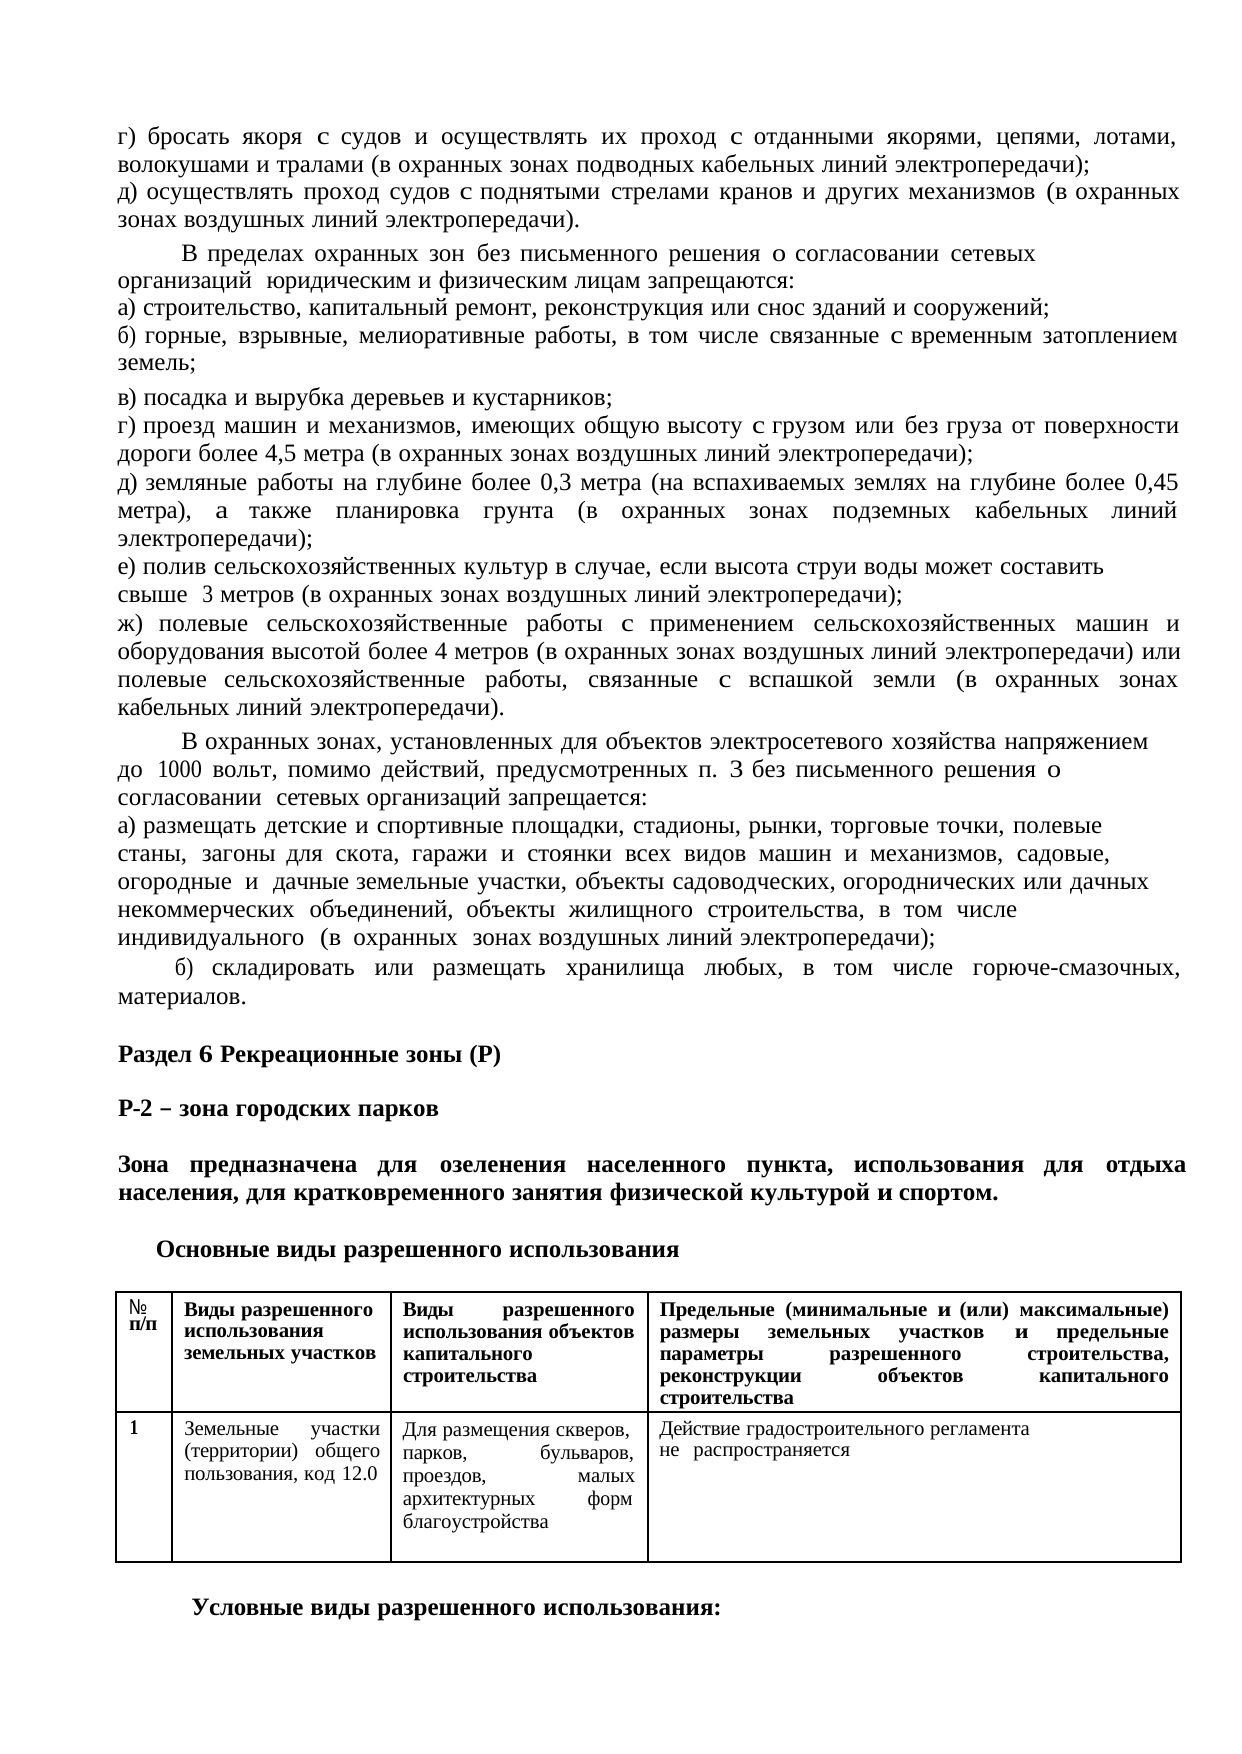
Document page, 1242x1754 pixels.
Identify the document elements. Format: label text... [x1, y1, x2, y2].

table_header Виды разрешенного использования земельных участков [173, 1293, 390, 1411]
text Раздел 6 Рекреационные зоны (Р) [494, 1045, 1189, 1067]
table_cell 1 [117, 1413, 171, 1561]
table_header № п/п [117, 1293, 171, 1411]
text г) бросать якоря с судов и осуществлять их проход с отданными якорями, цепями, лотами, волокушами и тралами (в охранных зонах подводных кабельных линий электропередачи); д) осуществлять проход судов с поднятыми стрелами кранов и других механизмов (в охранных зонах воздушных линий электропередачи). [117, 123, 1182, 232]
table_cell Для размещения скверов, парков, бульваров, проездов, малых архитектурных форм благоустройства [392, 1413, 647, 1561]
text Зона предназначена для озеленения населенного пункта, использования для отдыха [118, 1154, 1189, 1177]
table_header Виды разрешенного использования объектов капитального строительства [392, 1293, 647, 1411]
text населения, для кратковременного занятия физической культурой и спортом. [619, 1183, 1189, 1205]
text в) посадка и вырубка деревьев и кустарников; г) проезд машин и механизмов, имеющих общую высоту с грузом или без груза от поверхности дороги более 4,5 метра (в охранных зонах воздушных линий электропередачи); д) земляные работы на глубине более 0,3 метра (на вспахиваемых землях на глубине более 0,45 метра), а также планировка грунта (в охранных зонах подземных кабельных линий электропередачи); е) полив сельскохозяйственных культур в случае, если высота струи воды может составить свыше 3 метров (в охранных зонах воздушных линий электропередачи); ж) полевые сельскохозяйственные работы с применением сельскохозяйственных машин и оборудования высотой более 4 метров (в охранных зонах воздушных линий электропередачи) или полевые сельскохозяйственные работы, связанные с вспашкой земли (в охранных зонах кабельных линий электропередачи). [117, 382, 1181, 721]
text населения, для кратковременного занятия физической культурой и спортом. [118, 1183, 616, 1205]
text Основные виды разрешенного использования [156, 1239, 1189, 1262]
text В охранных зонах, установленных для объектов электросетевого хозяйства напряжением до 1000 вольт, помимо действий, предусмотренных п. 3 без письменного решения о согласовании сетевых организаций запрещается: а) размещать детские и спортивные площадки, стадионы, рынки, торговые точки, полевые станы, загоны для скота, гаражи и стоянки всех видов машин и механизмов, садовые, огородные и дачные земельные участки, объекты садоводческих, огороднических или дачных некоммерческих объединений, объекты жилищного строительства, в том числе индивидуального (в охранных зонах воздушных линий электропередачи); [117, 727, 1181, 950]
text Раздел 6 Рекреационные зоны (Р) [118, 1045, 475, 1067]
text Условные виды разрешенного использования: [191, 1598, 1189, 1620]
table_cell Земельные участки (территории) общего пользования, код 12.0 [173, 1413, 390, 1561]
table_cell Действие градостроительного регламента не распространяется [649, 1413, 1180, 1561]
text Р-2 – зона городских парков [118, 1103, 1189, 1120]
text материалов. [118, 986, 1189, 1009]
text б) складировать или размещать хранилища любых, в том числе горюче-смазочных, [174, 957, 1189, 980]
text В пределах охранных зон без письменного решения о согласовании сетевых организаций юридическим и физическим лицам запрещаются: а) строительство, капитальный ремонт, реконструкция или снос зданий и сооружений; б) горные, взрывные, мелиоративные работы, в том числе связанные с временным затоплением земель; [117, 239, 1180, 376]
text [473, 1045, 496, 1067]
